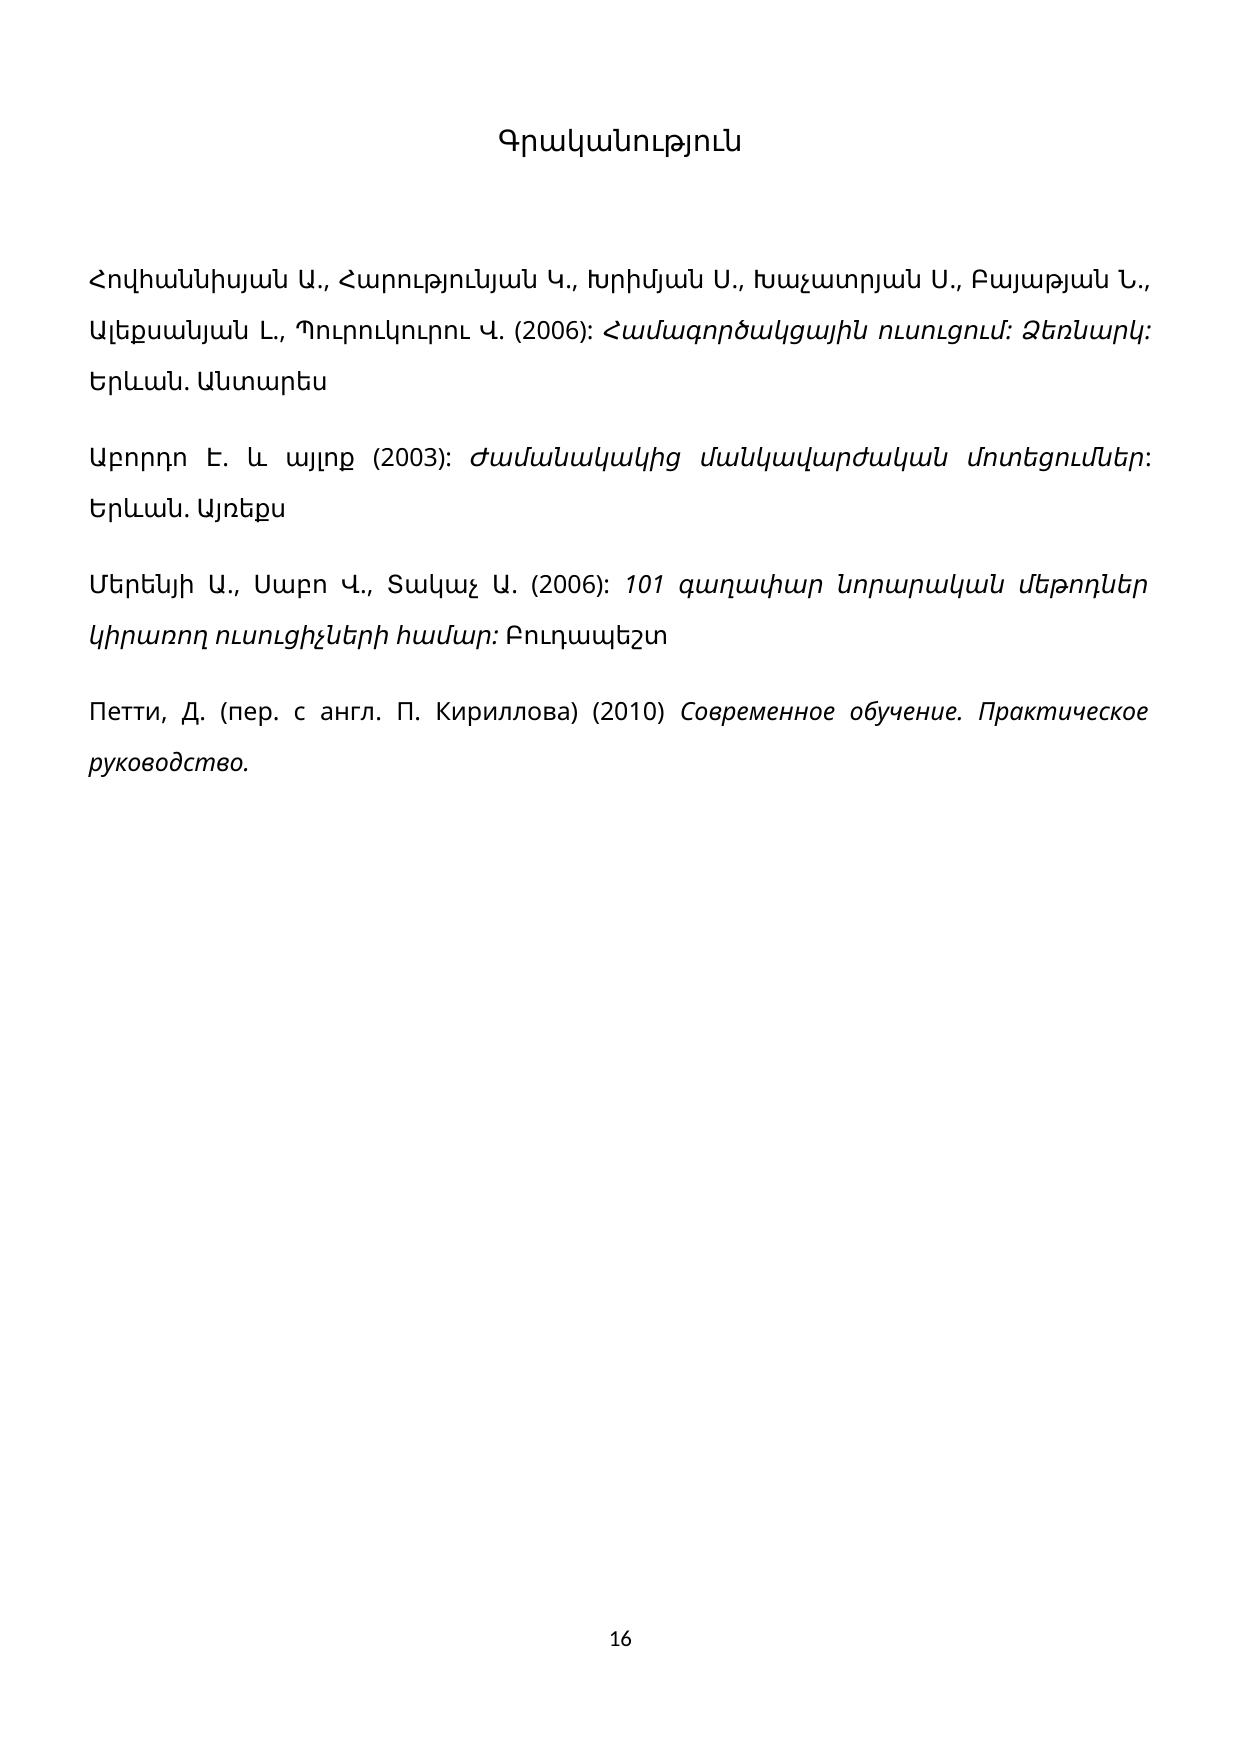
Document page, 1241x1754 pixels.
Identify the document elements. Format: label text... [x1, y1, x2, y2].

text Հովհաննիսյան Ա., Հարությունյան Կ., Խրիմյան Ս., Խաչատրյան Ս., Բայաթյան Ն., Ալեքսանյան Լ., Պուրուկուրու Վ. (2006): Համագործակցային ուսուցում: Ձեռնարկ: Երևան. Անտարես [89, 261, 1152, 397]
text Աբորդո Է. և այլոք (2003): Ժամանակակից մանկավարժական մոտեցումներ: Երևան. Այռեքս [89, 439, 1152, 524]
text Մերենյի Ա., Սաբո Վ., Տակաչ Ա. (2006): 101 գաղափար նորարական մեթոդներ կիրառող ուսուցիչների համար: Բուդապեշտ [89, 567, 1152, 652]
subtitle Գրականություն [89, 121, 1152, 160]
text Петти, Д. (пер. с англ. П. Кириллова) (2010) Современное обучение. Практическое руководство. [89, 694, 1152, 779]
